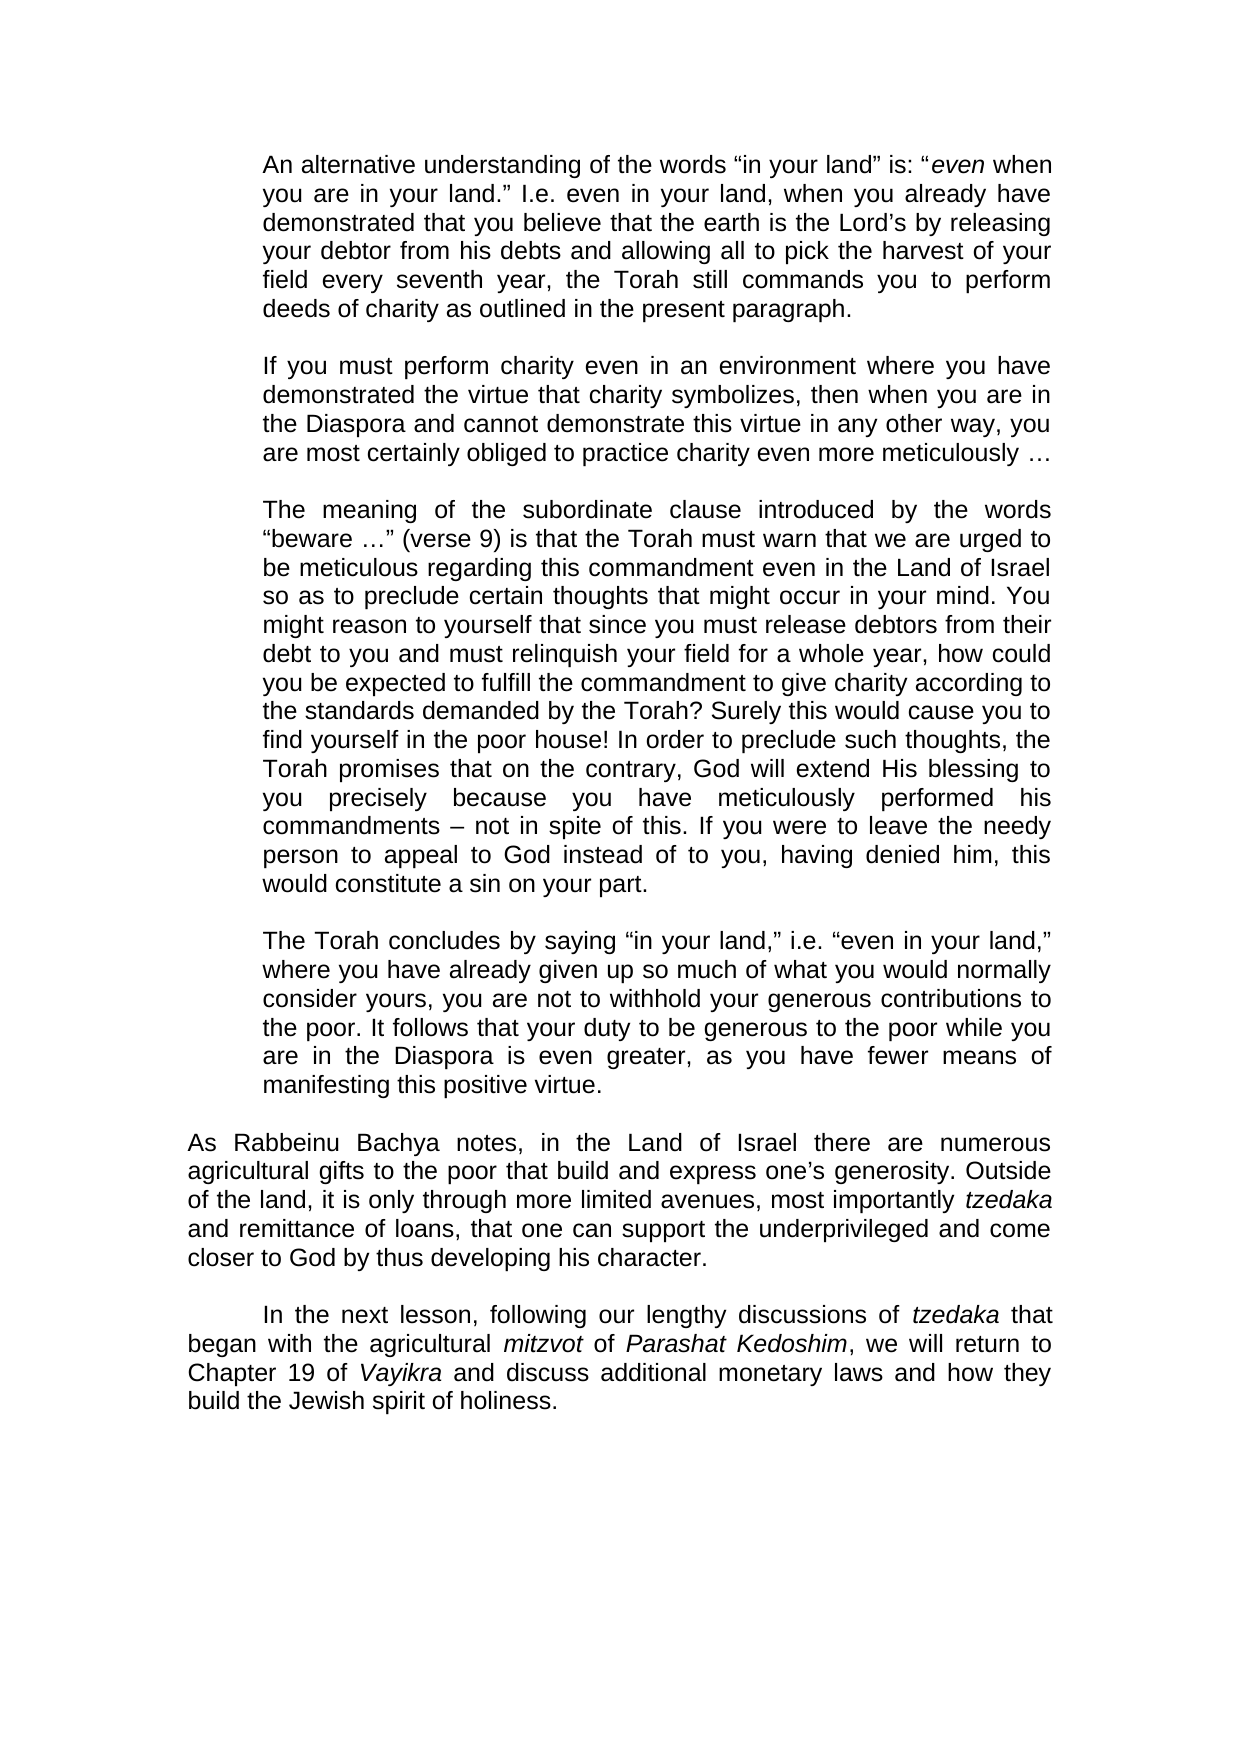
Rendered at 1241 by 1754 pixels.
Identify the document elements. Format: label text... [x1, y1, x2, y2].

text As Rabbeinu Bachya notes, in the Land of Israel there are numerous agricultural gifts to the poor that build and express one’s generosity. Outside of the land, it is only through more limited avenues, most importantly tzedaka and remittance of loans, that one can support the underprivileged and come closer to God by thus developing his character. [187, 1127, 1053, 1271]
text If you must perform charity even in an environment where you have demonstrated the virtue that charity symbolizes, then when you are in the Diaspora and cannot demonstrate this virtue in any other way, you are most certainly obliged to practice charity even more meticulously … [262, 351, 1053, 466]
text An alternative understanding of the words “in your land” is: “even when you are in your land.” I.e. even in your land, when you already have demonstrated that you believe that the earth is the Lord’s by releasing your debtor from his debts and allowing all to pick the harvest of your field every seventh year, the Torah still commands you to perform deeds of charity as outlined in the present paragraph. [262, 150, 1053, 322]
text The meaning of the subordinate clause introduced by the words “beware …” (verse 9) is that the Torah must warn that we are urged to be meticulous regarding this commandment even in the Land of Israel so as to preclude certain thoughts that might occur in your mind. You might reason to yourself that since you must release debtors from their debt to you and must relinquish your field for a whole year, how could you be expected to fulfill the commandment to give charity according to the standards demanded by the Torah? Surely this would cause you to find yourself in the poor house! In order to preclude such thoughts, the Torah promises that on the contrary, God will extend His blessing to you precisely because you have meticulously performed his commandments – not in spite of this. If you were to leave the needy person to appeal to God instead of to you, having denied him, this would constitute a sin on your part. [262, 495, 1053, 897]
text In the next lesson, following our lengthy discussions of tzedaka that began with the agricultural mitzvot of Parashat Kedoshim, we will return to Chapter 19 of Vayikra and discuss additional monetary laws and how they build the Jewish spirit of holiness. [187, 1300, 1053, 1415]
text The Torah concludes by saying “in your land,” i.e. “even in your land,” where you have already given up so much of what you would normally consider yours, you are not to withhold your generous contributions to the poor. It follows that your duty to be generous to the poor while you are in the Diaspora is even greater, as you have fewer means of manifesting this positive virtue. [262, 926, 1053, 1099]
